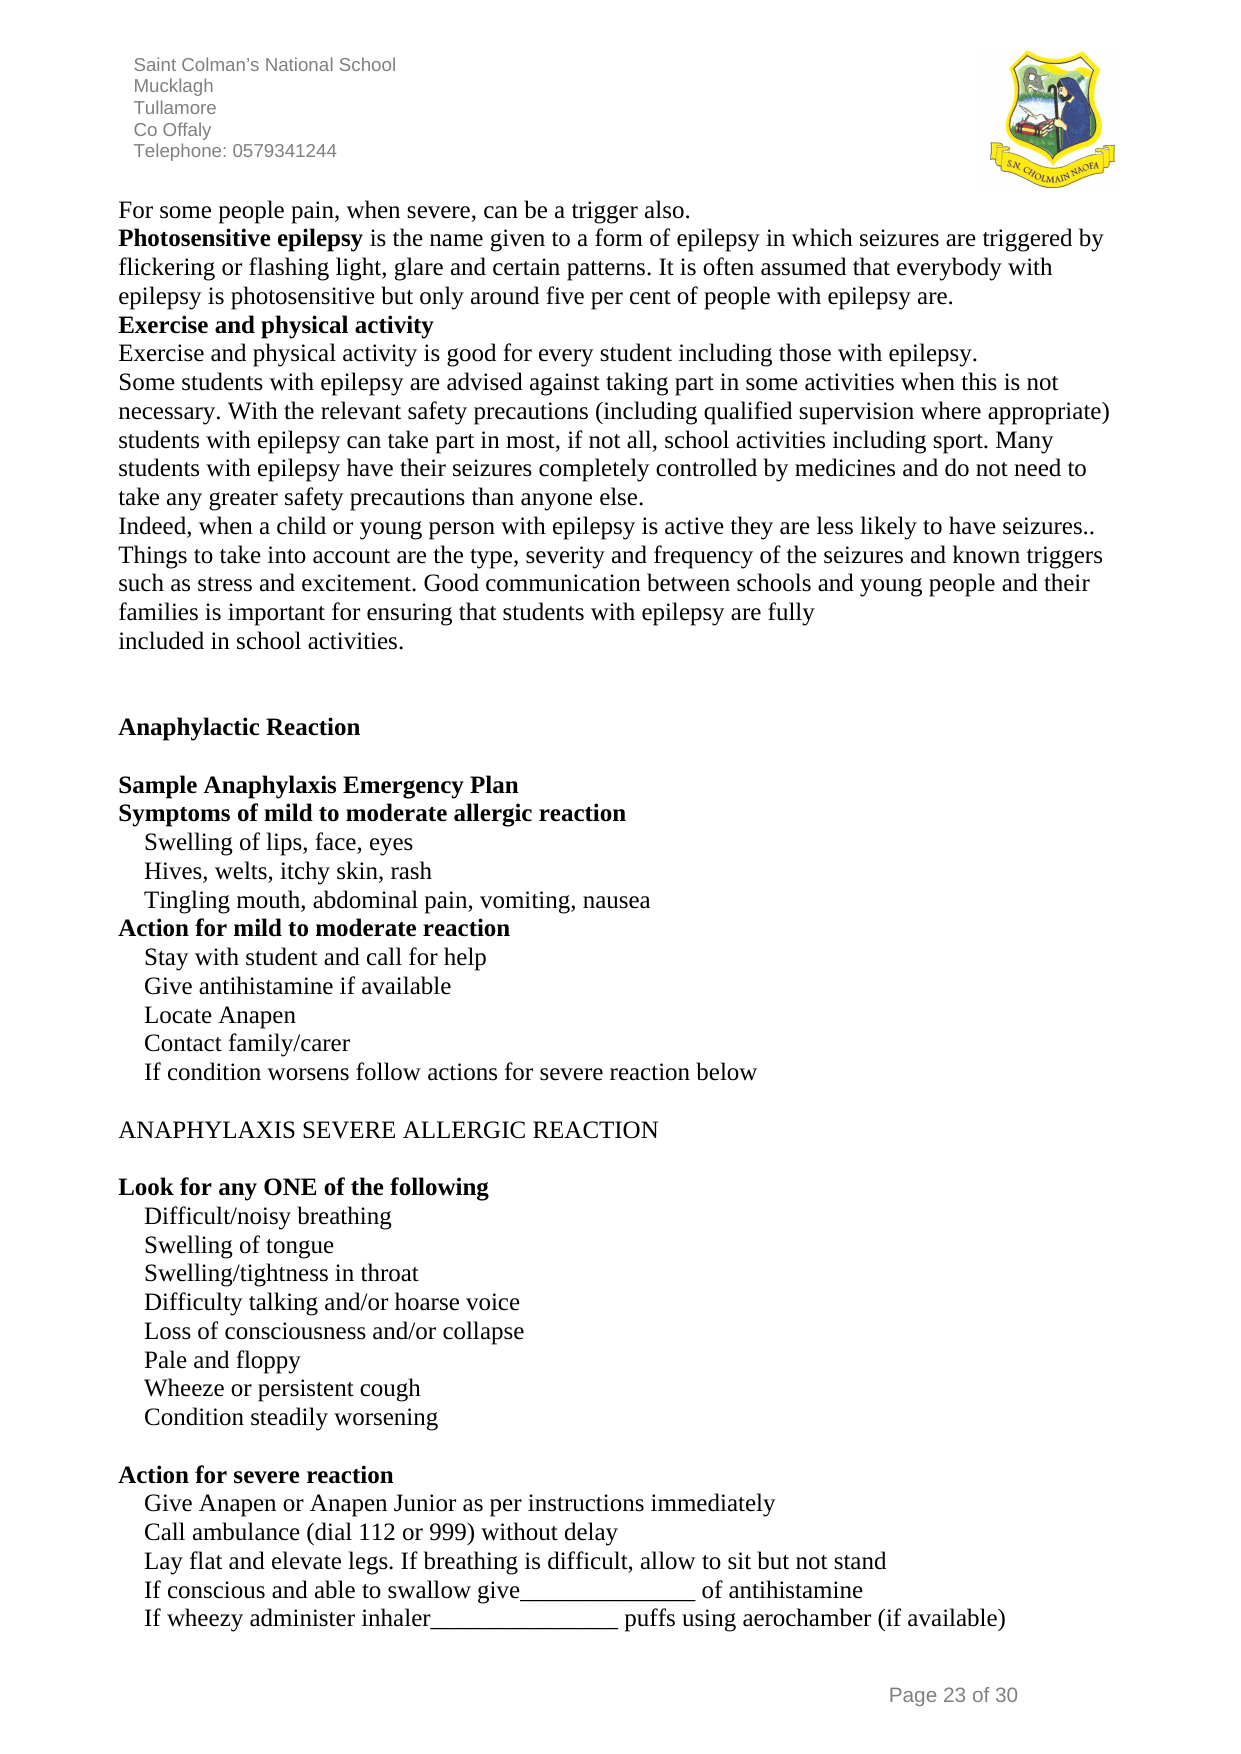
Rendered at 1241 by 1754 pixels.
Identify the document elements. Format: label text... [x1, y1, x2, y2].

text  Give Anapen or Anapen Junior as per instructions immediately [118, 1488, 1122, 1517]
text  Wheeze or persistent cough [118, 1373, 1122, 1402]
text  Difficulty talking and/or hoarse voice [118, 1287, 1122, 1316]
text  Pale and floppy [118, 1345, 1122, 1373]
text Some students with epilepsy are advised against taking part in some activities when this is not necessary. With the relevant safety precautions (including qualified supervision where appropriate) students with epilepsy can take part in most, if not all, school activities including sport. Many students with epilepsy have their seizures completely controlled by medicines and do not need to take any greater safety precautions than anyone else. [118, 367, 1122, 511]
text  Swelling/tightness in throat [118, 1258, 1122, 1287]
text Photosensitive epilepsy is the name given to a form of epilepsy in which seizures are triggered by flickering or flashing light, glare and certain patterns. It is often assumed that everybody with epilepsy is photosensitive but only around five per cent of people with epilepsy are. [118, 223, 1122, 310]
text  Swelling of tongue [118, 1230, 1122, 1258]
text ANAPHYLAXIS SEVERE ALLERGIC REACTION [118, 1115, 1122, 1143]
text  Difficult/noisy breathing [118, 1201, 1122, 1230]
text Indeed, when a child or young person with epilepsy is active they are less likely to have seizures.. Things to take into account are the type, severity and frequency of the seizures and known triggers such as stress and excitement. Good communication between schools and young people and their families is important for ensuring that students with epilepsy are fully [118, 511, 1122, 626]
text  Condition steadily worsening [118, 1402, 1122, 1431]
text Exercise and physical activity [118, 310, 1122, 338]
text  If condition worsens follow actions for severe reaction below [118, 1057, 1122, 1086]
text  Lay flat and elevate legs. If breathing is difficult, allow to sit but not stand [118, 1546, 1122, 1575]
text Anaphylactic Reaction [118, 712, 1122, 741]
picture [977, 47, 1123, 188]
text  Give antihistamine if available [118, 971, 1122, 1000]
text  Contact family/carer [118, 1028, 1122, 1057]
text  Locate Anapen [118, 1000, 1122, 1028]
text  Call ambulance (dial 112 or 999) without delay [118, 1517, 1122, 1546]
text  If conscious and able to swallow give______________ of antihistamine [118, 1575, 1122, 1603]
text  Tingling mouth, abdominal pain, vomiting, nausea [118, 885, 1122, 913]
text Action for severe reaction [118, 1460, 1122, 1488]
text Sample Anaphylaxis Emergency Plan [118, 770, 1122, 798]
text included in school activities. [118, 626, 1122, 655]
text For some people pain, when severe, can be a trigger also. [118, 195, 1122, 223]
text  Stay with student and call for help [118, 942, 1122, 971]
text  Swelling of lips, face, eyes [118, 827, 1122, 856]
text  Loss of consciousness and/or collapse [118, 1316, 1122, 1345]
text Look for any ONE of the following [118, 1172, 1122, 1201]
text Exercise and physical activity is good for every student including those with epilepsy. [118, 338, 1122, 367]
text Action for mild to moderate reaction [118, 913, 1122, 942]
text  Hives, welts, itchy skin, rash [118, 856, 1122, 885]
text Symptoms of mild to moderate allergic reaction [118, 798, 1122, 827]
text  If wheezy administer inhaler_______________ puffs using aerochamber (if available) [118, 1603, 1122, 1632]
